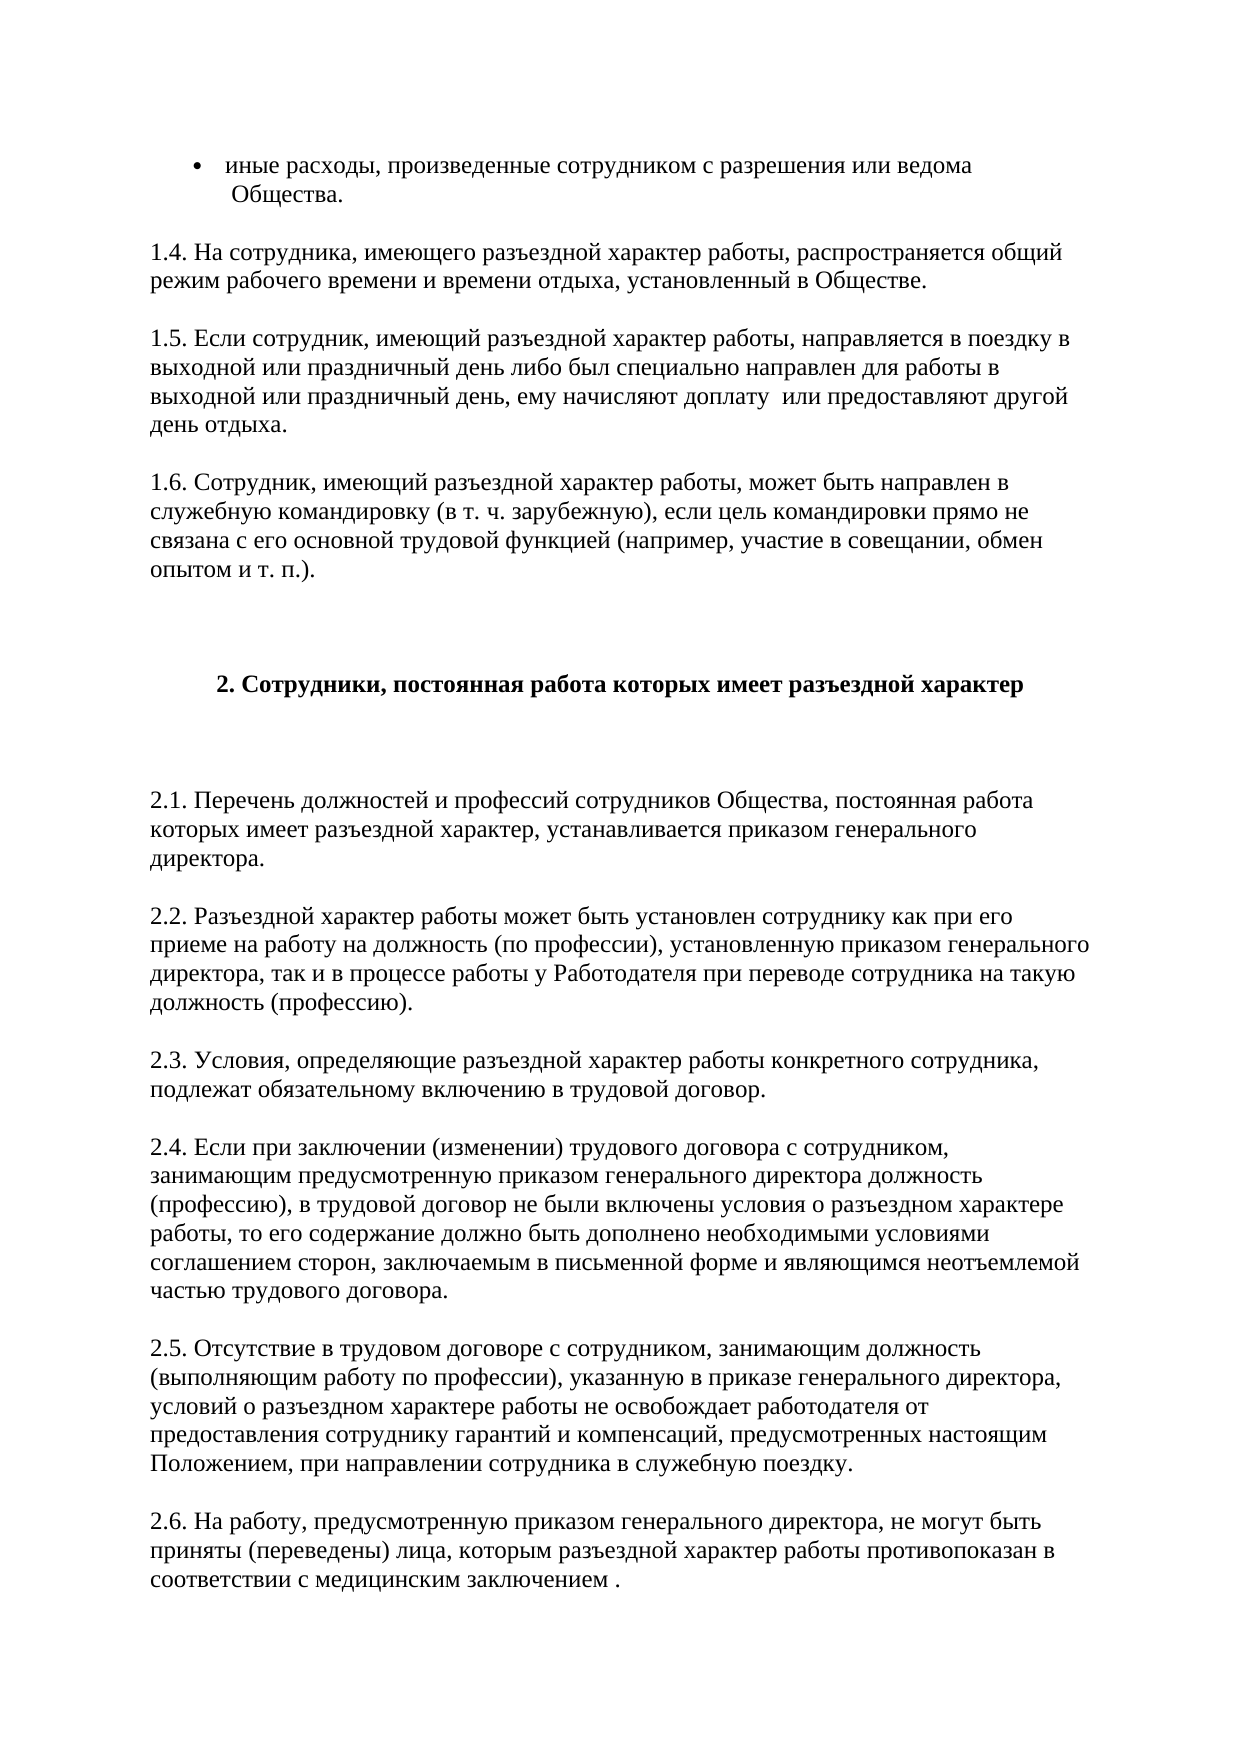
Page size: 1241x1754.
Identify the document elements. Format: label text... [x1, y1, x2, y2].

text 2.3. Условия, определяющие разъездной характер работы конкретного сотрудника, подлежат обязательному включению в трудовой договор. [150, 1045, 1090, 1102]
text 1.6. Сотрудник, имеющий разъездной характер работы, может быть направлен в служебную командировку (в т. ч. зарубежную), если цель командировки прямо не связана с его основной трудовой функцией (например, участие в совещании, обмен опытом и т. п.). [150, 467, 1090, 582]
text 2.2. Разъездной характер работы может быть установлен сотруднику как при его приеме на работу на должность (по профессии), установленную приказом генерального директора, так и в процессе работы у Работодателя при переводе сотрудника на такую должность (профессию). [150, 901, 1090, 1016]
text 1.4. На сотрудника, имеющего разъездной характер работы, распространяется общий режим рабочего времени и времени отдыха, установленный в Обществе. [150, 237, 1090, 294]
list иные расходы, произведенные сотрудником с разрешения или ведома Общества. [194, 150, 1071, 207]
text 2.1. Перечень должностей и профессий сотрудников Общества, постоянная работа которых имеет разъездной характер, устанавливается приказом генерального директора. [150, 785, 1090, 872]
text 2.4. Если при заключении (изменении) трудового договора с сотрудником, занимающим предусмотренную приказом генерального директора должность (профессию), в трудовой договор не были включены условия о разъездном характере работы, то его содержание должно быть дополнено необходимыми условиями соглашением сторон, заключаемым в письменной форме и являющимся неотъемлемой частью трудового договора. [150, 1132, 1090, 1304]
text 1.5. Если сотрудник, имеющий разъездной характер работы, направляется в поездку в выходной или праздничный день либо был специально направлен для работы в выходной или праздничный день, ему начисляют доплату или предоставляют другой день отдыха. [150, 323, 1090, 438]
text 2.6. На работу, предусмотренную приказом генерального директора, не могут быть приняты (переведены) лица, которым разъездной характер работы противопоказан в соответствии с медицинским заключением . [150, 1506, 1090, 1592]
text 2. Сотрудники, постоянная работа которых имеет разъездной характер [150, 669, 1090, 698]
text 2.5. Отсутствие в трудовом договоре с сотрудником, занимающим должность (выполняющим работу по профессии), указанную в приказе генерального директора, условий о разъездном характере работы не освобождает работодателя от предоставления сотруднику гарантий и компенсаций, предусмотренных настоящим Положением, при направлении сотрудника в служебную поездку. [150, 1333, 1090, 1477]
